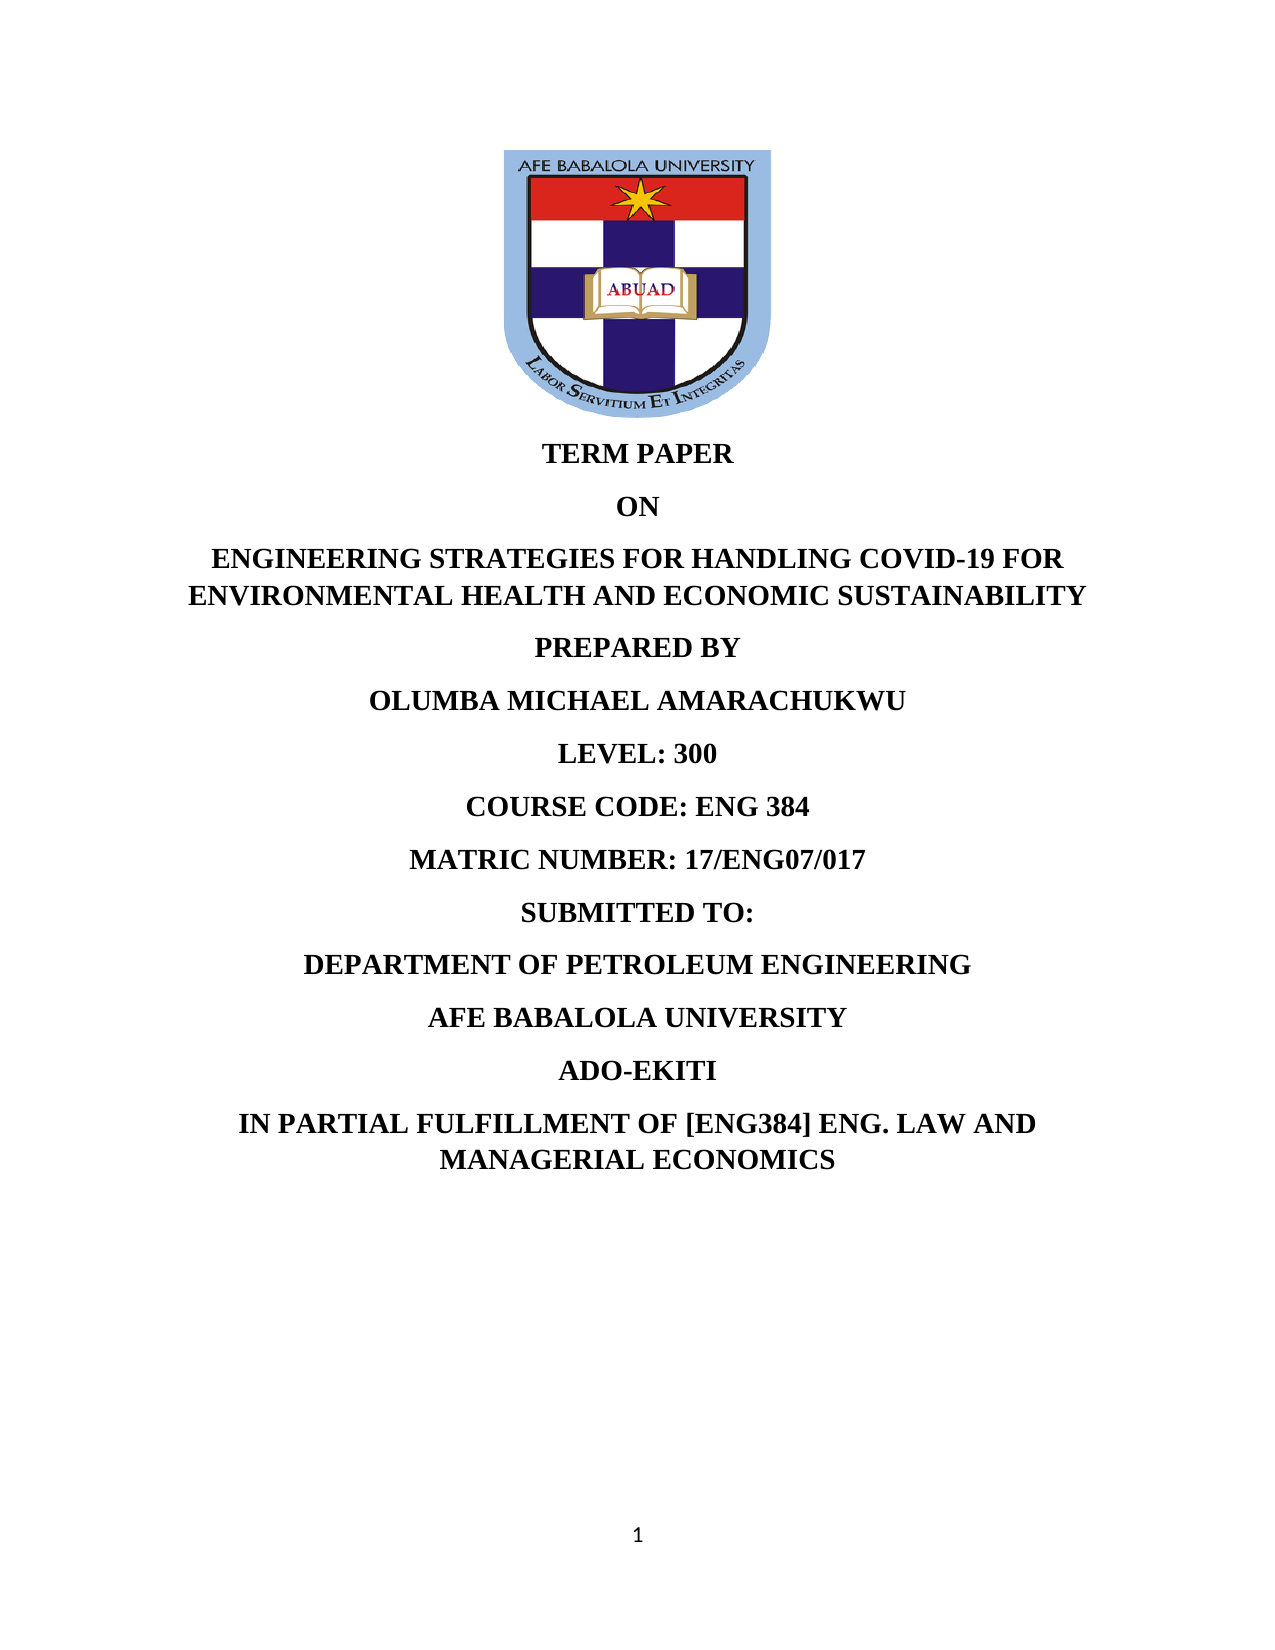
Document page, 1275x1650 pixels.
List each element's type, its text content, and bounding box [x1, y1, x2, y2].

text ENGINEERING STRATEGIES FOR HANDLING COVID-19 FOR ENVIRONMENTAL HEALTH AND ECONOMIC SUSTAINABILITY [150, 542, 1125, 611]
text TERM PAPER [150, 436, 1125, 469]
text OLUMBA MICHAEL AMARACHUKWU [150, 683, 1125, 717]
text PREPARED BY [150, 631, 1125, 664]
text IN PARTIAL FULFILLMENT OF [ENG384] ENG. LAW AND MANAGERIAL ECONOMICS [150, 1106, 1125, 1176]
picture [503, 150, 772, 418]
text DEPARTMENT OF PETROLEUM ENGINEERING [150, 947, 1125, 981]
text LEVEL: 300 [150, 736, 1125, 770]
text ADO-EKITI [150, 1053, 1125, 1087]
text COURSE CODE: ENG 384 [150, 789, 1125, 823]
text ON [150, 489, 1125, 522]
text AFE BABALOLA UNIVERSITY [150, 1000, 1125, 1034]
text MATRIC NUMBER: 17/ENG07/017 [150, 842, 1125, 875]
text SUBMITTED TO: [150, 895, 1125, 928]
